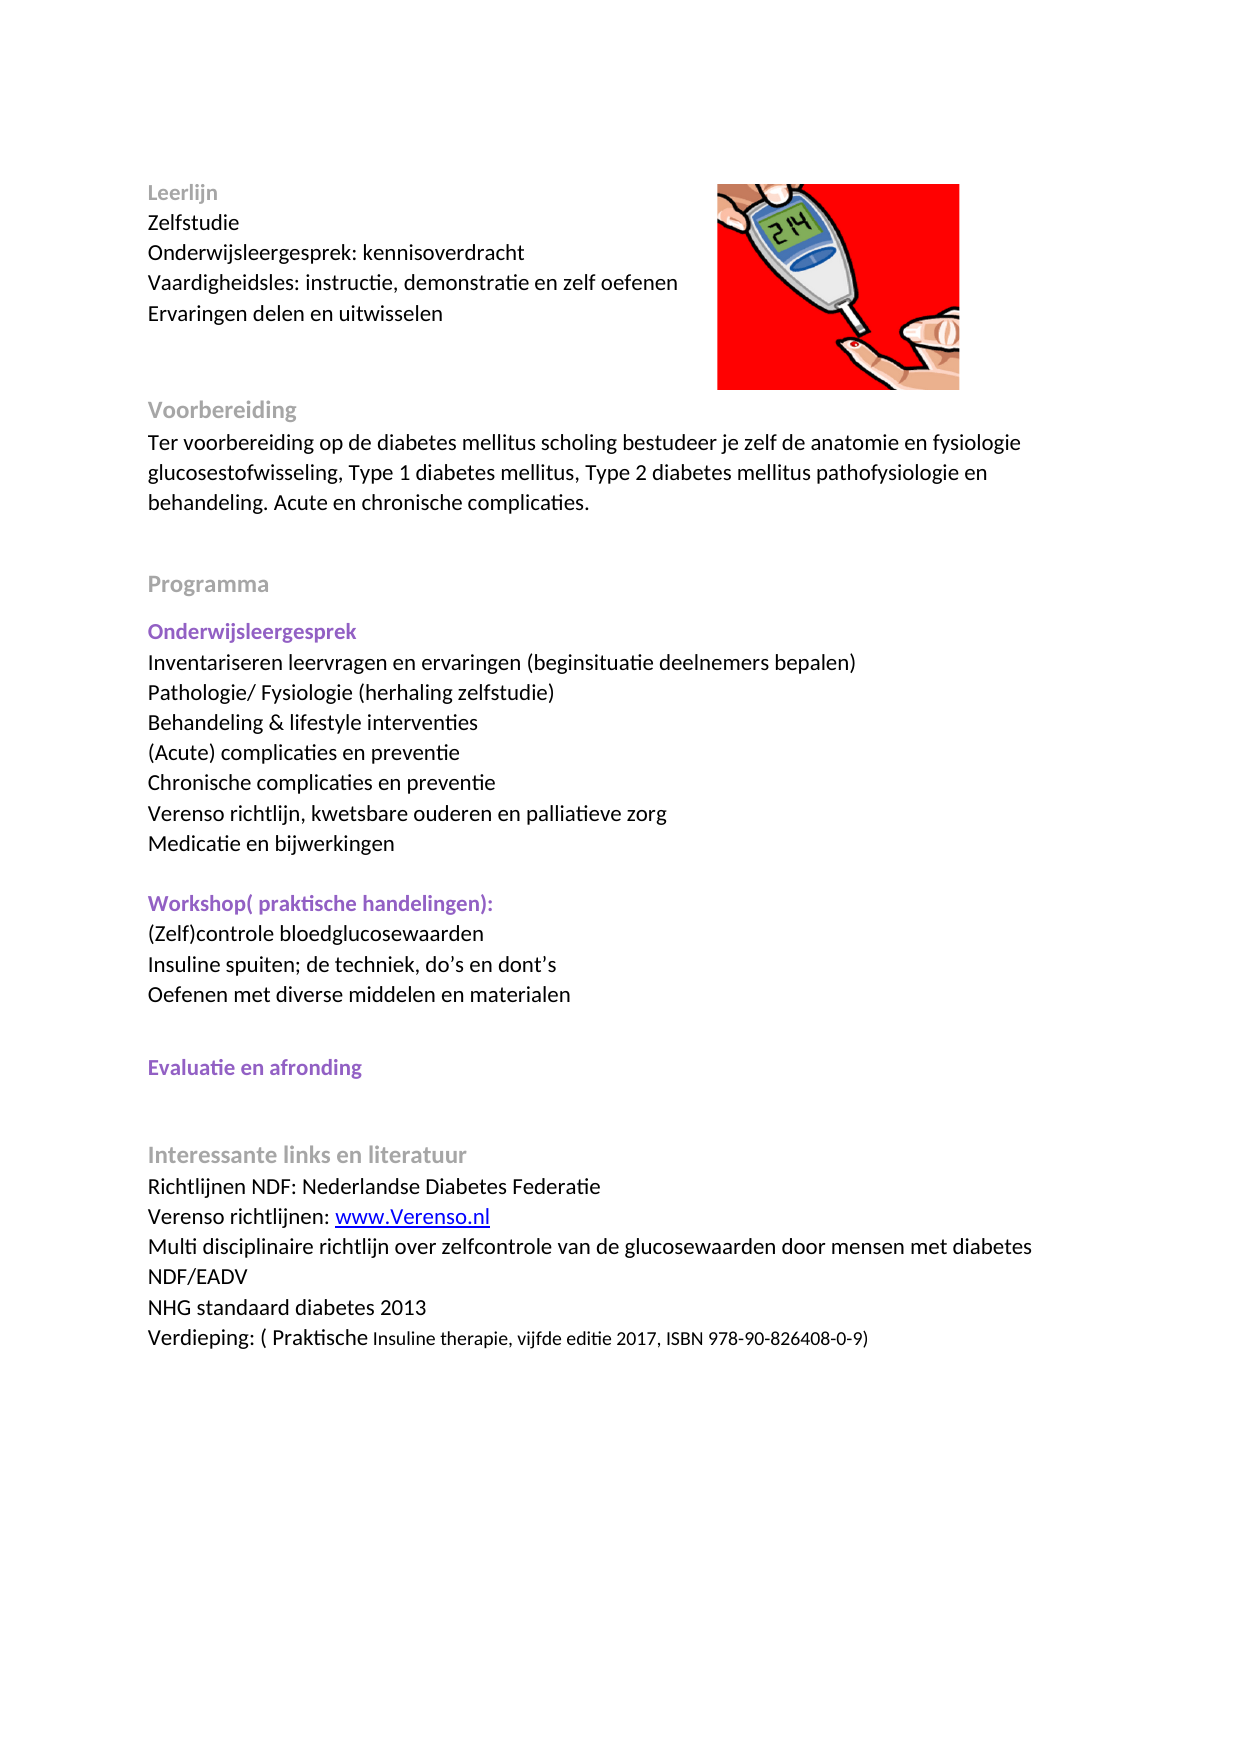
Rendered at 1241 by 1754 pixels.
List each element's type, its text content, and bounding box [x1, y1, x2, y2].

text Voorbereiding [148, 395, 1093, 425]
text Zelfstudie [148, 208, 1093, 236]
text Insuline spuiten; de techniek, do’s en dont’s [148, 950, 1093, 978]
text Interessante links en literatuur [148, 1139, 1093, 1169]
text (Zelf)controle bloedglucosewaarden [148, 919, 1093, 947]
text Verdieping: ( Praktische Insuline therapie, vijfde editie 2017, ISBN 978-90-826408-0-9) [148, 1323, 1093, 1351]
text Multi disciplinaire richtlijn over zelfcontrole van de glucosewaarden door mensen met diabetes NDF/EADV [148, 1232, 1093, 1290]
text Vaardigheidsles: instructie, demonstratie en zelf oefenen [148, 268, 1093, 296]
text Workshop( praktische handelingen): [148, 889, 1093, 917]
text Verenso richtlijnen: www.Verenso.nl [148, 1202, 1093, 1230]
text Chronische complicaties en preventie [148, 768, 1093, 796]
text Onderwijsleergesprek: kennisoverdracht [148, 238, 1093, 266]
text Ter voorbereiding op de diabetes mellitus scholing bestudeer je zelf de anatomie en fysiologie glucosestofwisseling, Type 1 diabetes mellitus, Type 2 diabetes mellitus pathofysiologie en behandeling. Acute en chronische complicaties. [148, 428, 1093, 516]
text Oefenen met diverse middelen en materialen [148, 980, 1093, 1008]
picture [717, 327, 960, 390]
text (Acute) complicaties en preventie [148, 738, 1093, 766]
text NHG standaard diabetes 2013 [148, 1293, 1093, 1321]
text Medicatie en bijwerkingen [148, 829, 1093, 857]
text Pathologie/ Fysiologie (herhaling zelfstudie) [148, 678, 1093, 706]
text Onderwijsleergesprek [148, 617, 1093, 645]
text Programma [148, 568, 1093, 598]
text Richtlijnen NDF: Nederlandse Diabetes Federatie [148, 1172, 1093, 1200]
text Verenso richtlijn, kwetsbare ouderen en palliatieve zorg [148, 799, 1093, 827]
text Behandeling & lifestyle interventies [148, 708, 1093, 736]
text Ervaringen delen en uitwisselen [148, 299, 1093, 327]
text Inventariseren leervragen en ervaringen (beginsituatie deelnemers bepalen) [148, 648, 1093, 676]
text Evaluatie en afronding [148, 1053, 1093, 1081]
text Leerlijn [148, 148, 1093, 206]
